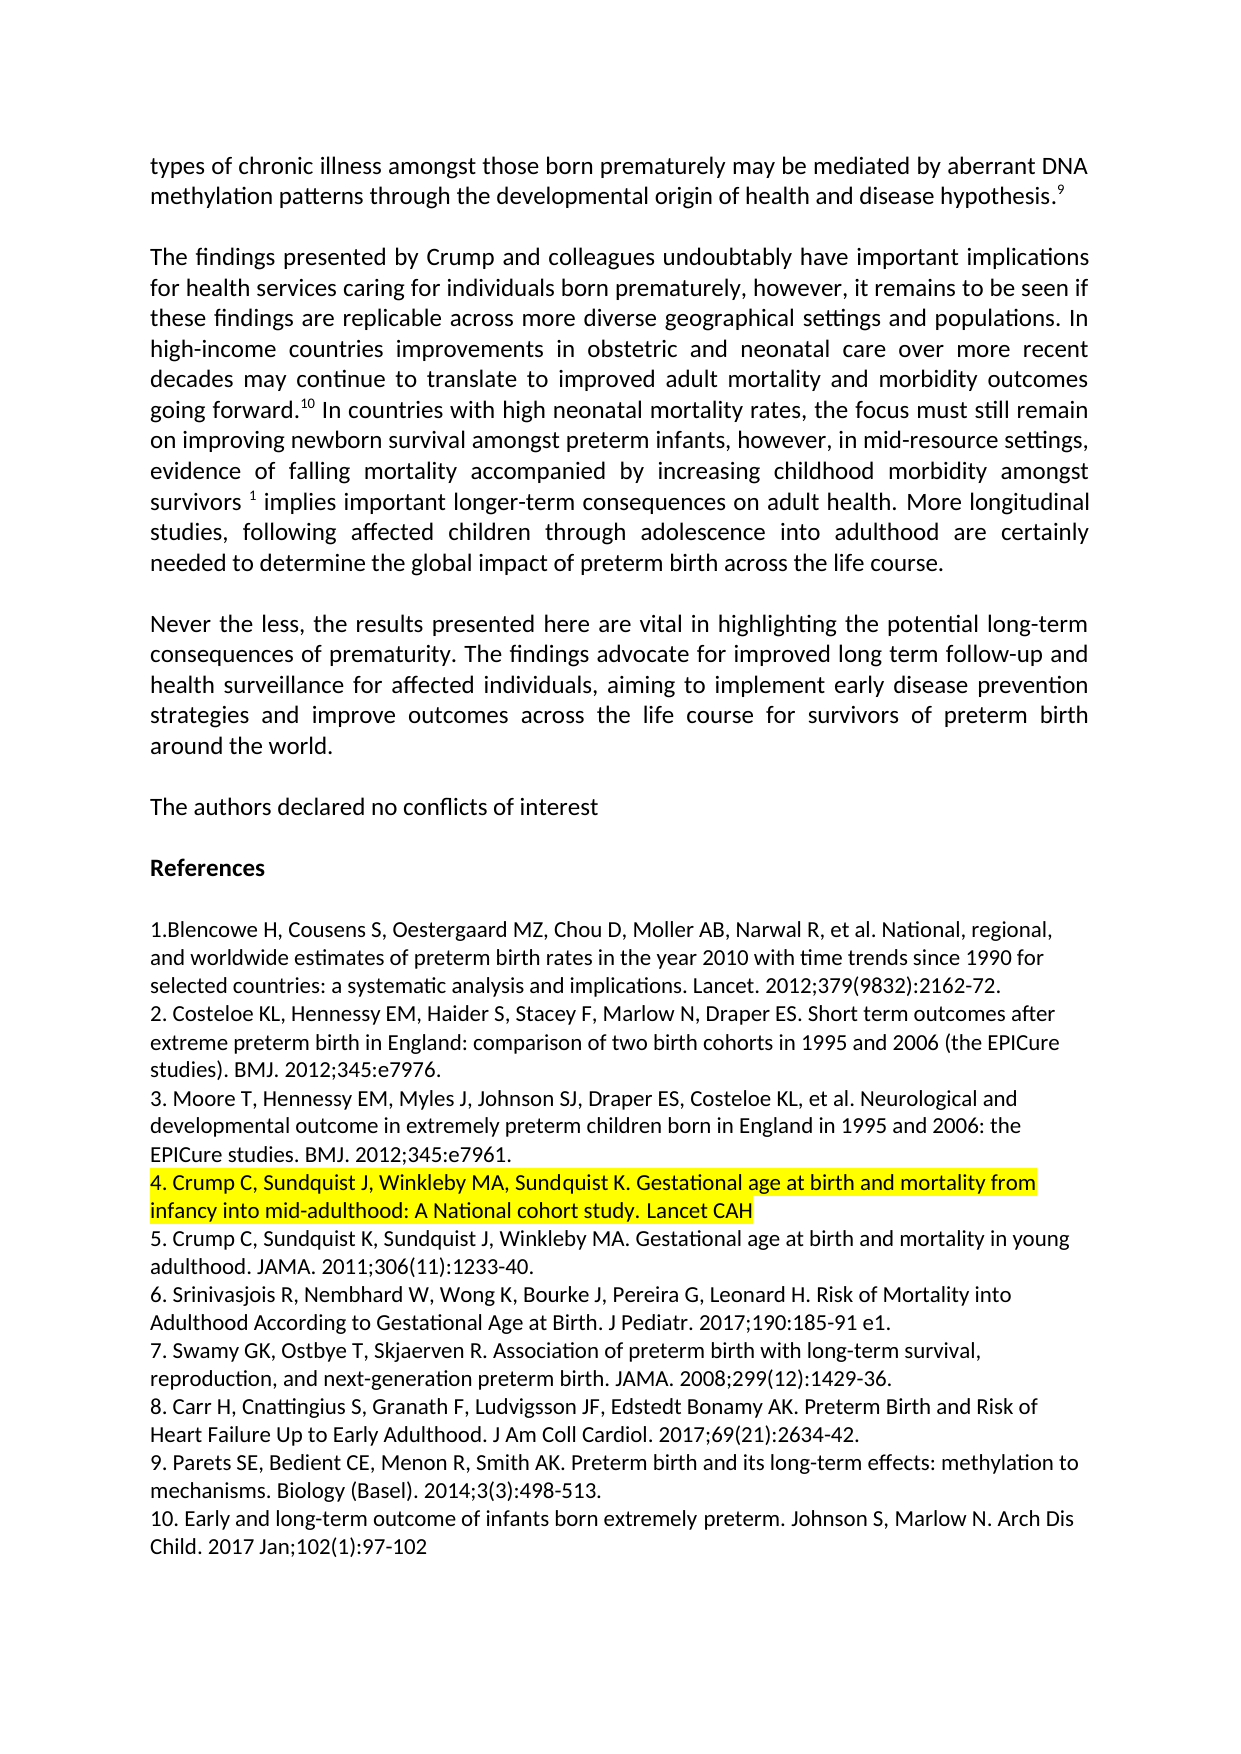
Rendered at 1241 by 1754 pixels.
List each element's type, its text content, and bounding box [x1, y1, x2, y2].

text 1.Blencowe H, Cousens S, Oestergaard MZ, Chou D, Moller AB, Narwal R, et al. National, regional, and worldwide estimates of preterm birth rates in the year 2010 with time trends since 1990 for selected countries: a systematic analysis and implications. Lancet. 2012;379(9832):2162-72. [150, 913, 1090, 999]
text References [150, 852, 1090, 882]
text The authors declared no conflicts of interest [150, 791, 1090, 821]
text 3. Moore T, Hennessy EM, Myles J, Johnson SJ, Draper ES, Costeloe KL, et al. Neurological and developmental outcome in extremely preterm children born in England in 1995 and 2006: the EPICure studies. BMJ. 2012;345:e7961. [150, 1084, 1090, 1168]
text Never the less, the results presented here are vital in highlighting the potential long-term consequences of prematurity. The findings advocate for improved long term follow-up and health surveillance for affected individuals, aiming to implement early disease prevention strategies and improve outcomes across the life course for survivors of preterm birth around the world. [150, 608, 1090, 760]
text 2. Costeloe KL, Hennessy EM, Haider S, Stacey F, Marlow N, Draper ES. Short term outcomes after extreme preterm birth in England: comparison of two birth cohorts in 1995 and 2006 (the EPICure studies). BMJ. 2012;345:e7976. [150, 999, 1090, 1084]
text 7. Swamy GK, Ostbye T, Skjaerven R. Association of preterm birth with long-term survival, reproduction, and next-generation preterm birth. JAMA. 2008;299(12):1429-36. [150, 1336, 1090, 1392]
title 10. Early and long-term outcome of infants born extremely preterm. Johnson S, Marlow N. Arch Dis Child. 2017 Jan;102(1):97-102 [150, 1504, 1090, 1560]
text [150, 150, 1090, 211]
text 6. Srinivasjois R, Nembhard W, Wong K, Bourke J, Pereira G, Leonard H. Risk of Mortality into Adulthood According to Gestational Age at Birth. J Pediatr. 2017;190:185-91 e1. [150, 1280, 1090, 1336]
text 9. Parets SE, Bedient CE, Menon R, Smith AK. Preterm birth and its long-term effects: methylation to mechanisms. Biology (Basel). 2014;3(3):498-513. [150, 1448, 1090, 1504]
text 4. Crump C, Sundquist J, Winkleby MA, Sundquist K. Gestational age at birth and mortality from infancy into mid-adulthood: A National cohort study. Lancet CAH [753, 1168, 1090, 1224]
text 8. Carr H, Cnattingius S, Granath F, Ludvigsson JF, Edstedt Bonamy AK. Preterm Birth and Risk of Heart Failure Up to Early Adulthood. J Am Coll Cardiol. 2017;69(21):2634-42. [150, 1392, 1090, 1448]
text The findings presented by Crump and colleagues undoubtably have important implications for health services caring for individuals born prematurely, however, it remains to be seen if these findings are replicable across more diverse geographical settings and populations. In high-income countries improvements in obstetric and neonatal care over more recent decades may continue to translate to improved adult mortality and morbidity outcomes going forward.10 In countries with high neonatal mortality rates, the focus must still remain on improving newborn survival amongst preterm infants, however, in mid-resource settings, evidence of falling mortality accompanied by increasing childhood morbidity amongst survivors 1 implies important longer-term consequences on adult health. More longitudinal studies, following affected children through adolescence into adulthood are certainly needed to determine the global impact of preterm birth across the life course. [150, 242, 1090, 577]
text 5. Crump C, Sundquist K, Sundquist J, Winkleby MA. Gestational age at birth and mortality in young adulthood. JAMA. 2011;306(11):1233-40. [150, 1224, 1090, 1280]
